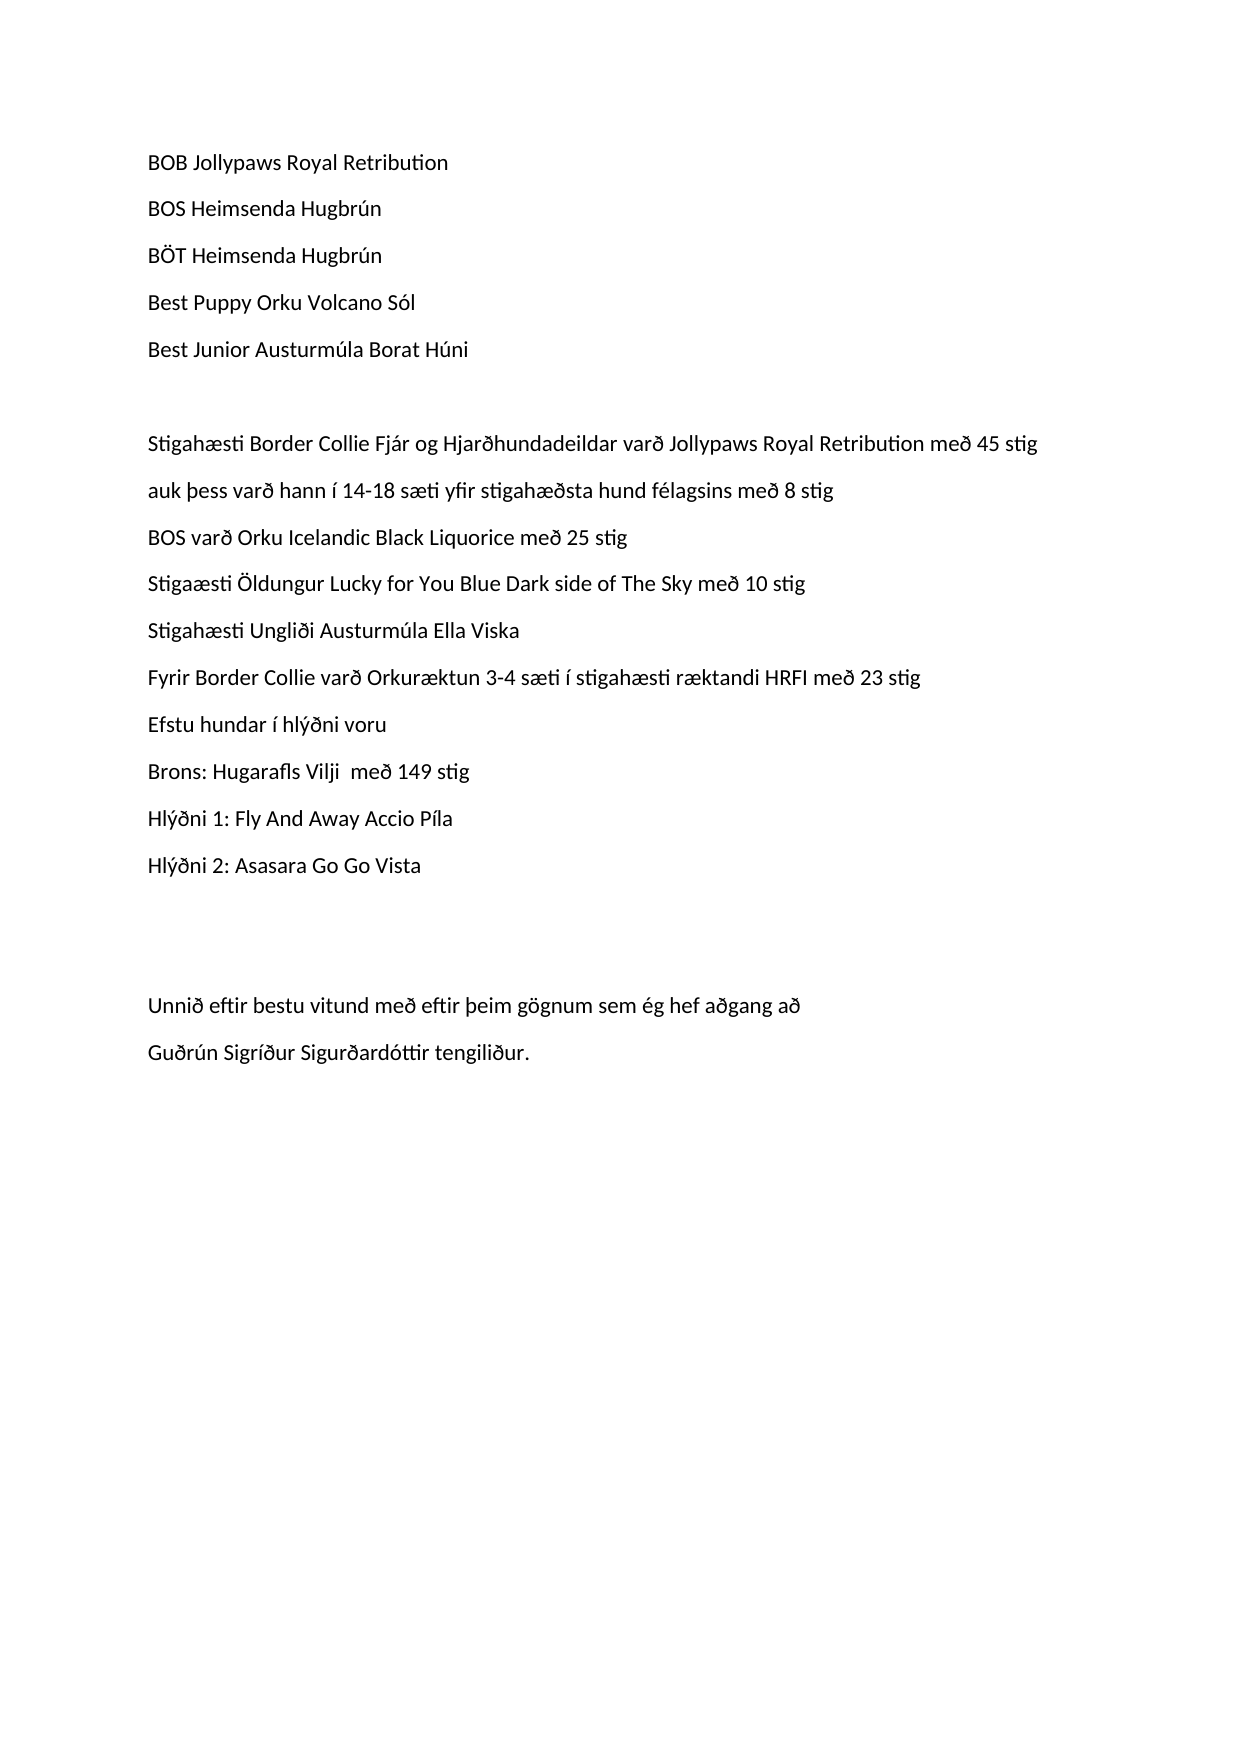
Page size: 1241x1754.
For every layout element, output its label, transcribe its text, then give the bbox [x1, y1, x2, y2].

text Guðrún Sigríður Sigurðardóttir tengiliður. [148, 1038, 1093, 1066]
text BOS Heimsenda Hugbrún [148, 194, 1093, 222]
text Stigahæsti Ungliði Austurmúla Ella Viska [148, 616, 1093, 644]
text Unnið eftir bestu vitund með eftir þeim gögnum sem ég hef aðgang að [148, 991, 1093, 1019]
text Stigaæsti Öldungur Lucky for You Blue Dark side of The Sky með 10 stig [148, 569, 1093, 597]
text Hlýðni 2: Asasara Go Go Vista [148, 851, 1093, 879]
text Best Junior Austurmúla Borat Húni [148, 335, 1093, 363]
text Brons: Hugarafls Vilji með 149 stig [148, 757, 1093, 785]
text BOB Jollypaws Royal Retribution [148, 148, 1093, 176]
text BOS varð Orku Icelandic Black Liquorice með 25 stig [148, 523, 1093, 551]
text Hlýðni 1: Fly And Away Accio Píla [148, 804, 1093, 832]
text Best Puppy Orku Volcano Sól [148, 288, 1093, 316]
text Fyrir Border Collie varð Orkuræktun 3-4 sæti í stigahæsti ræktandi HRFI með 23 stig [148, 663, 1093, 691]
text Efstu hundar í hlýðni voru [148, 710, 1093, 738]
text BÖT Heimsenda Hugbrún [148, 241, 1093, 269]
text Stigahæsti Border Collie Fjár og Hjarðhundadeildar varð Jollypaws Royal Retribution með 45 stig [148, 429, 1093, 457]
text auk þess varð hann í 14-18 sæti yfir stigahæðsta hund félagsins með 8 stig [148, 476, 1093, 504]
